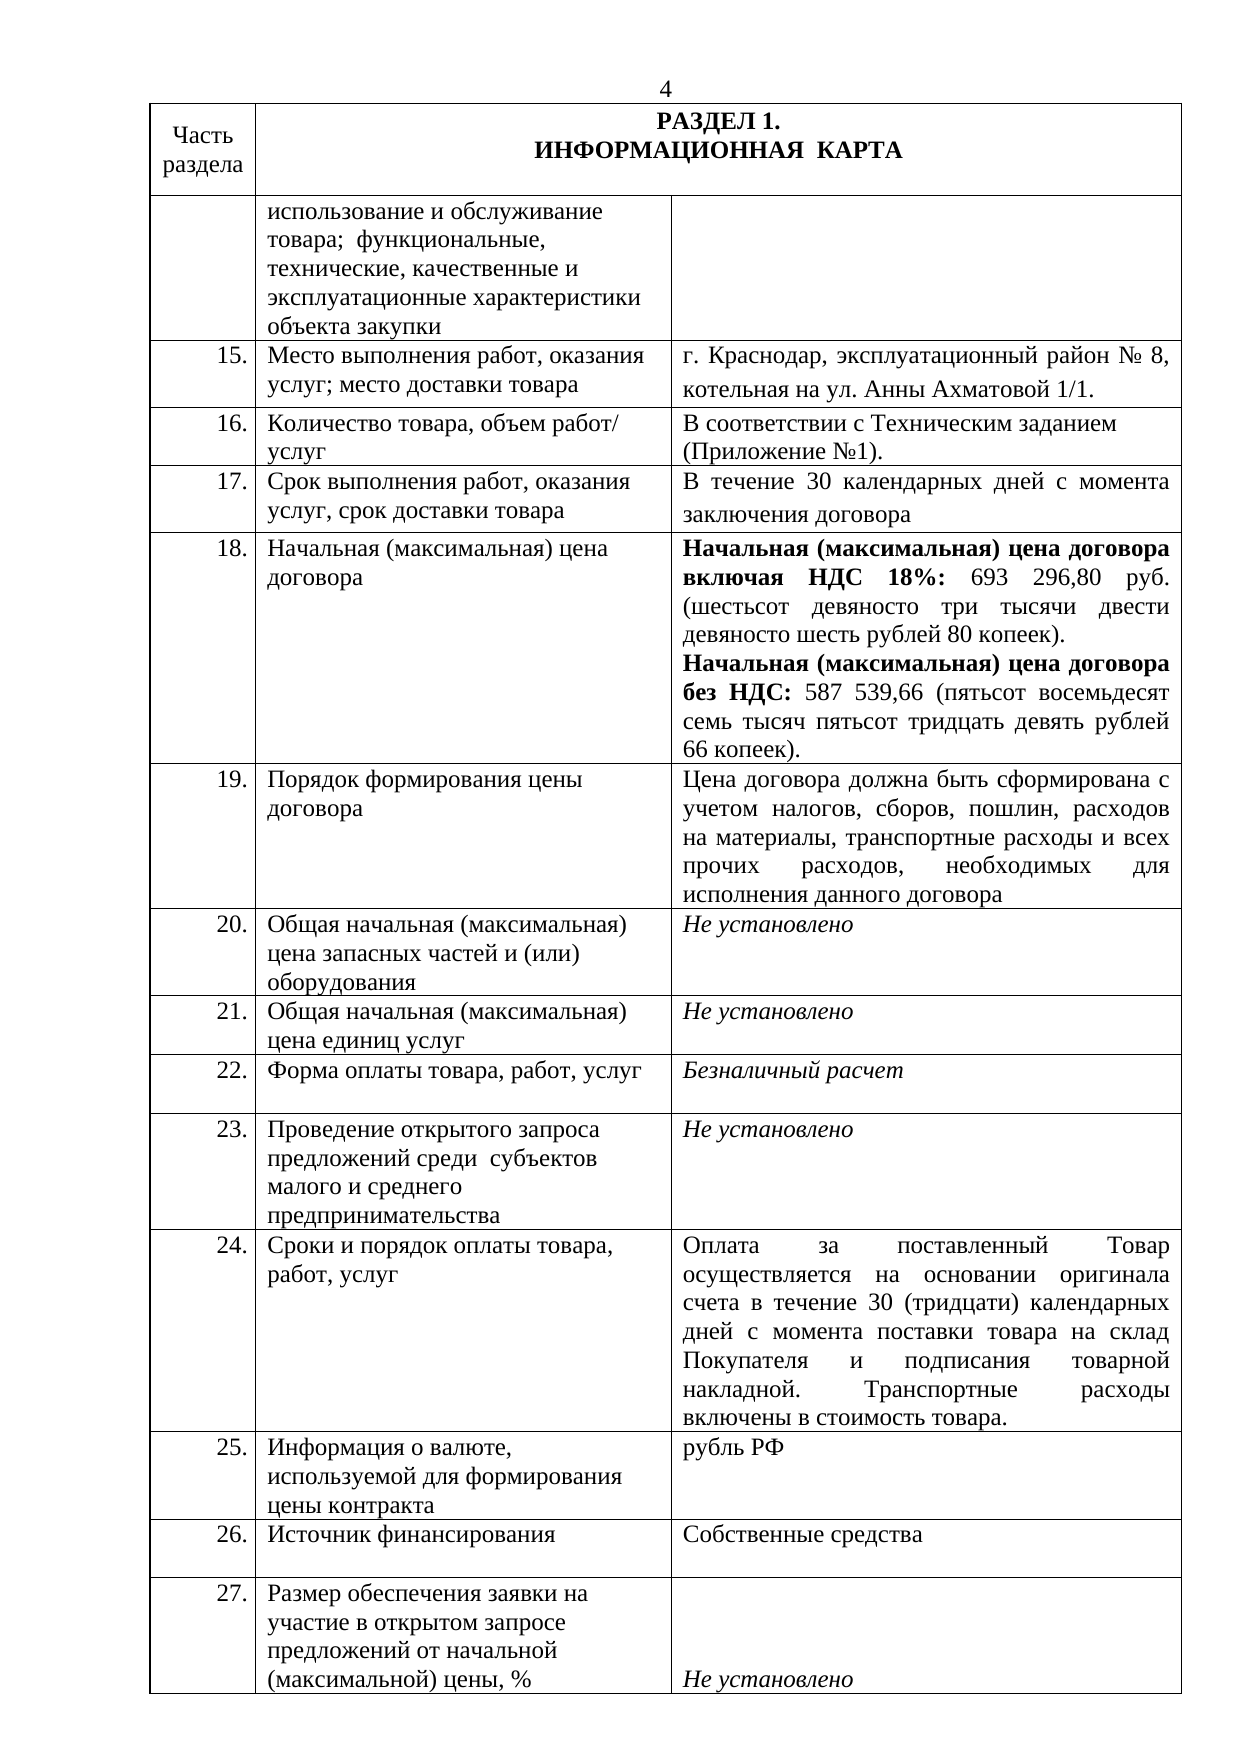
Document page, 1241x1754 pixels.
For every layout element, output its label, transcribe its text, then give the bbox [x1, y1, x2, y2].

table_cell Оплата за поставленный Товар осуществляется на основании оригинала счета в течение 30 (тридцати) календарных дней с момента поставки товара на склад Покупателя и подписания товарной накладной. Транспортные расходы включены в стоимость товара. [672, 1230, 1181, 1431]
table_cell Безналичный расчет [672, 1055, 1181, 1113]
table_cell [151, 996, 255, 1054]
table_cell Не установлено [672, 1578, 1181, 1693]
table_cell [256, 196, 671, 339]
table_cell В соответствии с Техническим заданием (Приложение №1). [672, 408, 1181, 465]
table_cell [151, 533, 255, 763]
table_cell Информация о валюте, используемой для формирования цены контракта [256, 1432, 671, 1518]
table_cell Количество товара, объем работ/ услуг [256, 408, 671, 465]
table_cell Общая начальная (максимальная) цена единиц услуг [256, 996, 671, 1054]
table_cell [256, 1578, 671, 1693]
table_cell г. Краснодар, эксплуатационный район № 8, котельная на ул. Анны Ахматовой 1/1. [672, 341, 1181, 407]
table_cell [151, 408, 255, 465]
table_cell Проведение открытого запроса предложений среди субъектов малого и среднего предпринимательства [256, 1114, 671, 1229]
table_cell рубль РФ [672, 1432, 1181, 1518]
table_cell Не установлено [672, 909, 1181, 995]
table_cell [672, 196, 1181, 339]
table_header РАЗДЕЛ 1. ИНФОРМАЦИОННАЯ КАРТА [256, 104, 1181, 195]
table_cell Место выполнения работ, оказания услуг; место доставки товара [256, 341, 671, 407]
table_cell Цена договора должна быть сформирована с учетом налогов, сборов, пошлин, расходов на материалы, транспортные расходы и всех прочих расходов, необходимых для исполнения данного договора [672, 764, 1181, 908]
table_cell [151, 909, 255, 995]
table_cell Начальная (максимальная) цена договора [256, 533, 671, 763]
table_cell Не установлено [672, 996, 1181, 1054]
table_cell [151, 764, 255, 908]
table_cell Собственные средства [672, 1520, 1181, 1577]
table_cell Сроки и порядок оплаты товара, работ, услуг [256, 1230, 671, 1431]
table_cell [151, 1114, 255, 1229]
table_cell Общая начальная (максимальная) цена запасных частей и (или) оборудования [256, 909, 671, 995]
table_cell [151, 1230, 255, 1431]
table_cell [151, 1578, 255, 1693]
table_cell [151, 1432, 255, 1518]
table_header Часть раздела [151, 104, 255, 195]
table_cell [151, 1055, 255, 1113]
table_cell Форма оплаты товара, работ, услуг [256, 1055, 671, 1113]
table_cell [151, 196, 255, 339]
table_cell Порядок формирования цены договора [256, 764, 671, 908]
table_cell Не установлено [672, 1114, 1181, 1229]
table_cell Источник финансирования [256, 1520, 671, 1577]
table_cell Срок выполнения работ, оказания услуг, срок доставки товара [256, 466, 671, 532]
table_cell [151, 1520, 255, 1577]
table_cell В течение 30 календарных дней с момента заключения договора [672, 466, 1181, 532]
table_cell [151, 466, 255, 532]
table_cell Начальная (максимальная) цена договора включая НДС 18%: 693 296,80 руб. (шестьсот девяносто три тысячи двести девяносто шесть рублей 80 копеек). Начальная (максимальная) цена договора без НДС: 587 539,66 (пятьсот восемьдесят семь тысяч пятьсот тридцать девять рублей 66 копеек). [672, 533, 1181, 763]
table_cell [151, 341, 255, 407]
